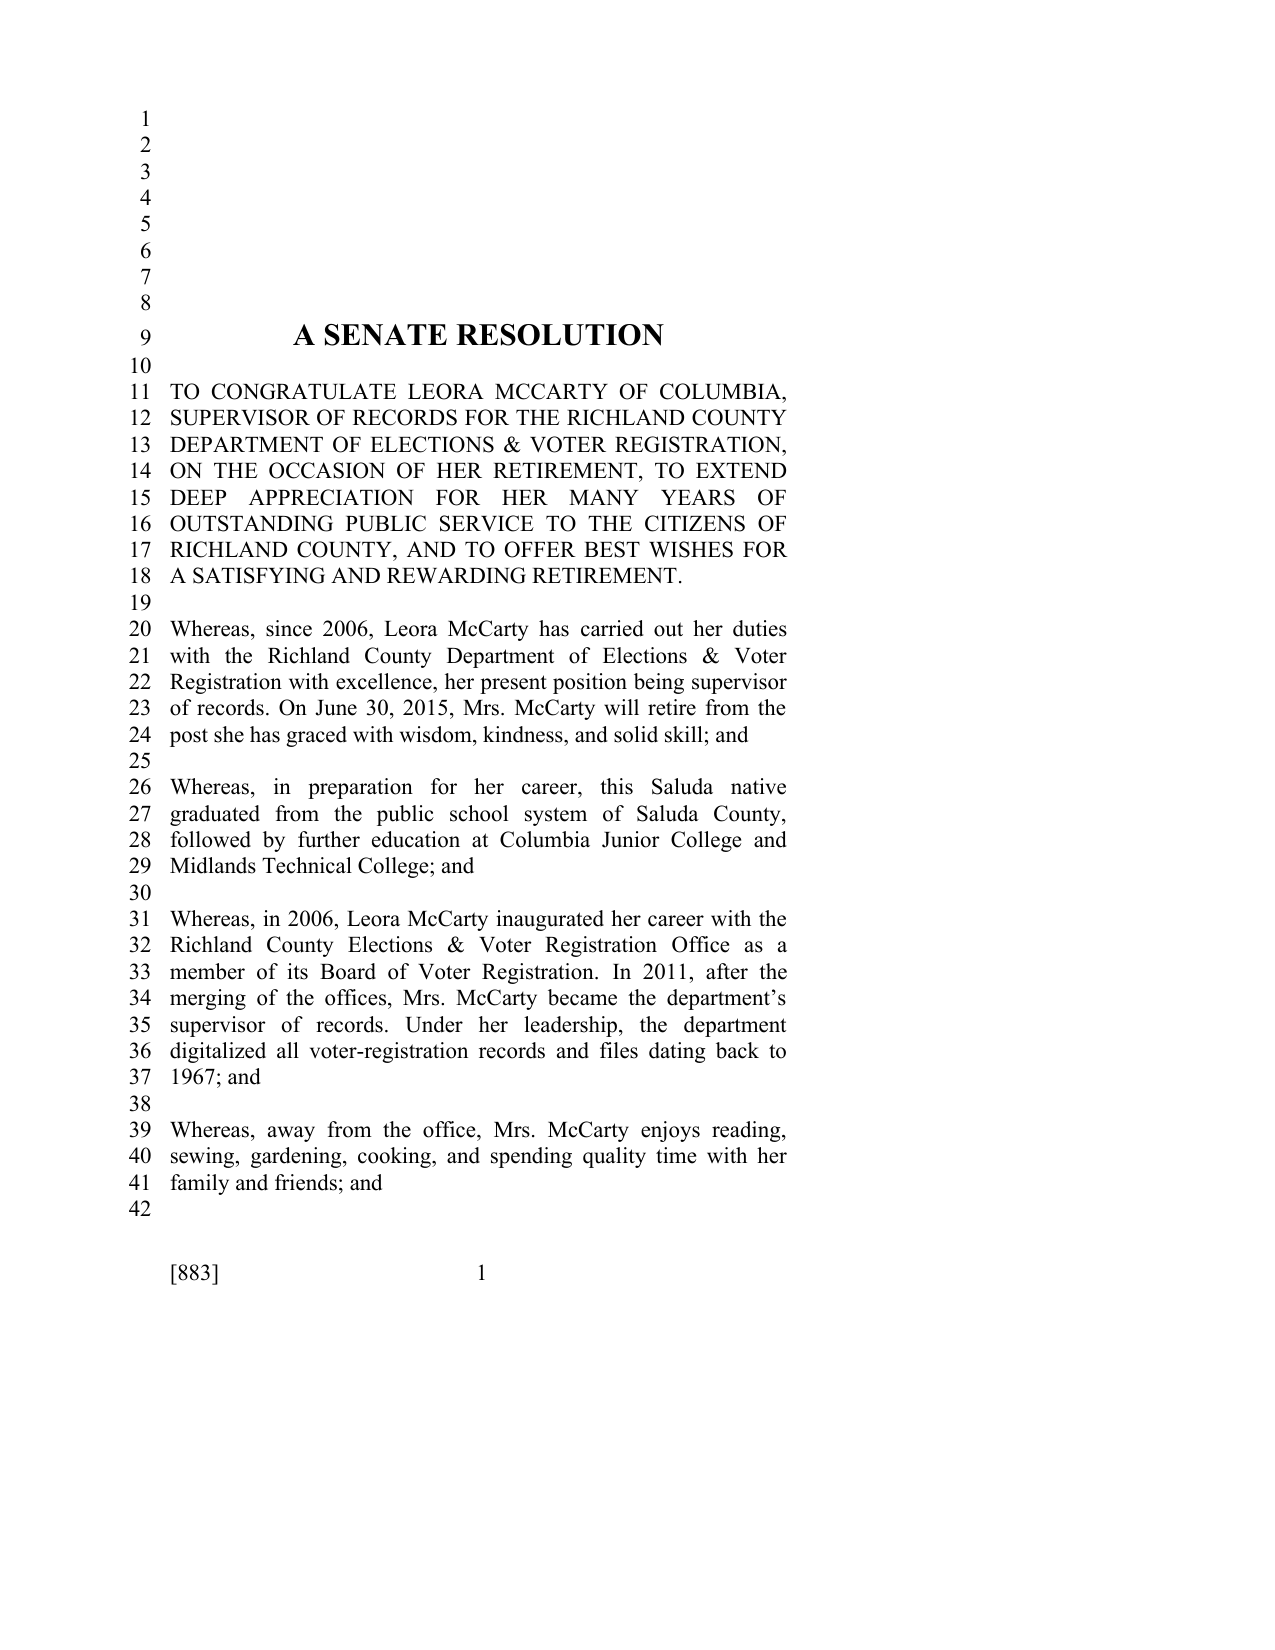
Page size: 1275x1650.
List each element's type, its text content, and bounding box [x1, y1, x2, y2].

text A SENATE RESOLUTION [169, 316, 787, 352]
text Whereas, in 2006, Leora McCarty inaugurated her career with the Richland County Elections & Voter Registration Office as a member of its Board of Voter Registration. In 2011, after the merging of the offices, Mrs. McCarty became the department’s supervisor of records. Under her leadership, the department digitalized all voter-registration records and files dating back to 1967; and [169, 905, 787, 1090]
text Whereas, in preparation for her career, this Saluda native graduated from the public school system of Saluda County, followed by further education at Columbia Junior College and Midlands Technical College; and [169, 773, 787, 879]
text TO CONGRATULATE LEORA MCCARTY OF COLUMBIA, SUPERVISOR OF RECORDS FOR THE RICHLAND COUNTY DEPARTMENT OF ELECTIONS & VOTER REGISTRATION, ON THE OCCASION OF HER RETIREMENT, TO EXTEND DEEP APPRECIATION FOR HER MANY YEARS OF OUTSTANDING PUBLIC SERVICE TO THE CITIZENS OF RICHLAND COUNTY, AND TO OFFER BEST WISHES FOR A SATISFYING AND REWARDING RETIREMENT. [169, 378, 787, 589]
text Whereas, away from the office, Mrs. McCarty enjoys reading, sewing, gardening, cooking, and spending quality time with her family and friends; and [169, 1116, 787, 1195]
text Whereas, since 2006, Leora McCarty has carried out her duties with the Richland County Department of Elections & Voter Registration with excellence, her present position being supervisor of records. On June 30, 2015, Mrs. McCarty will retire from the post she has graced with wisdom, kindness, and solid skill; and [169, 615, 787, 747]
